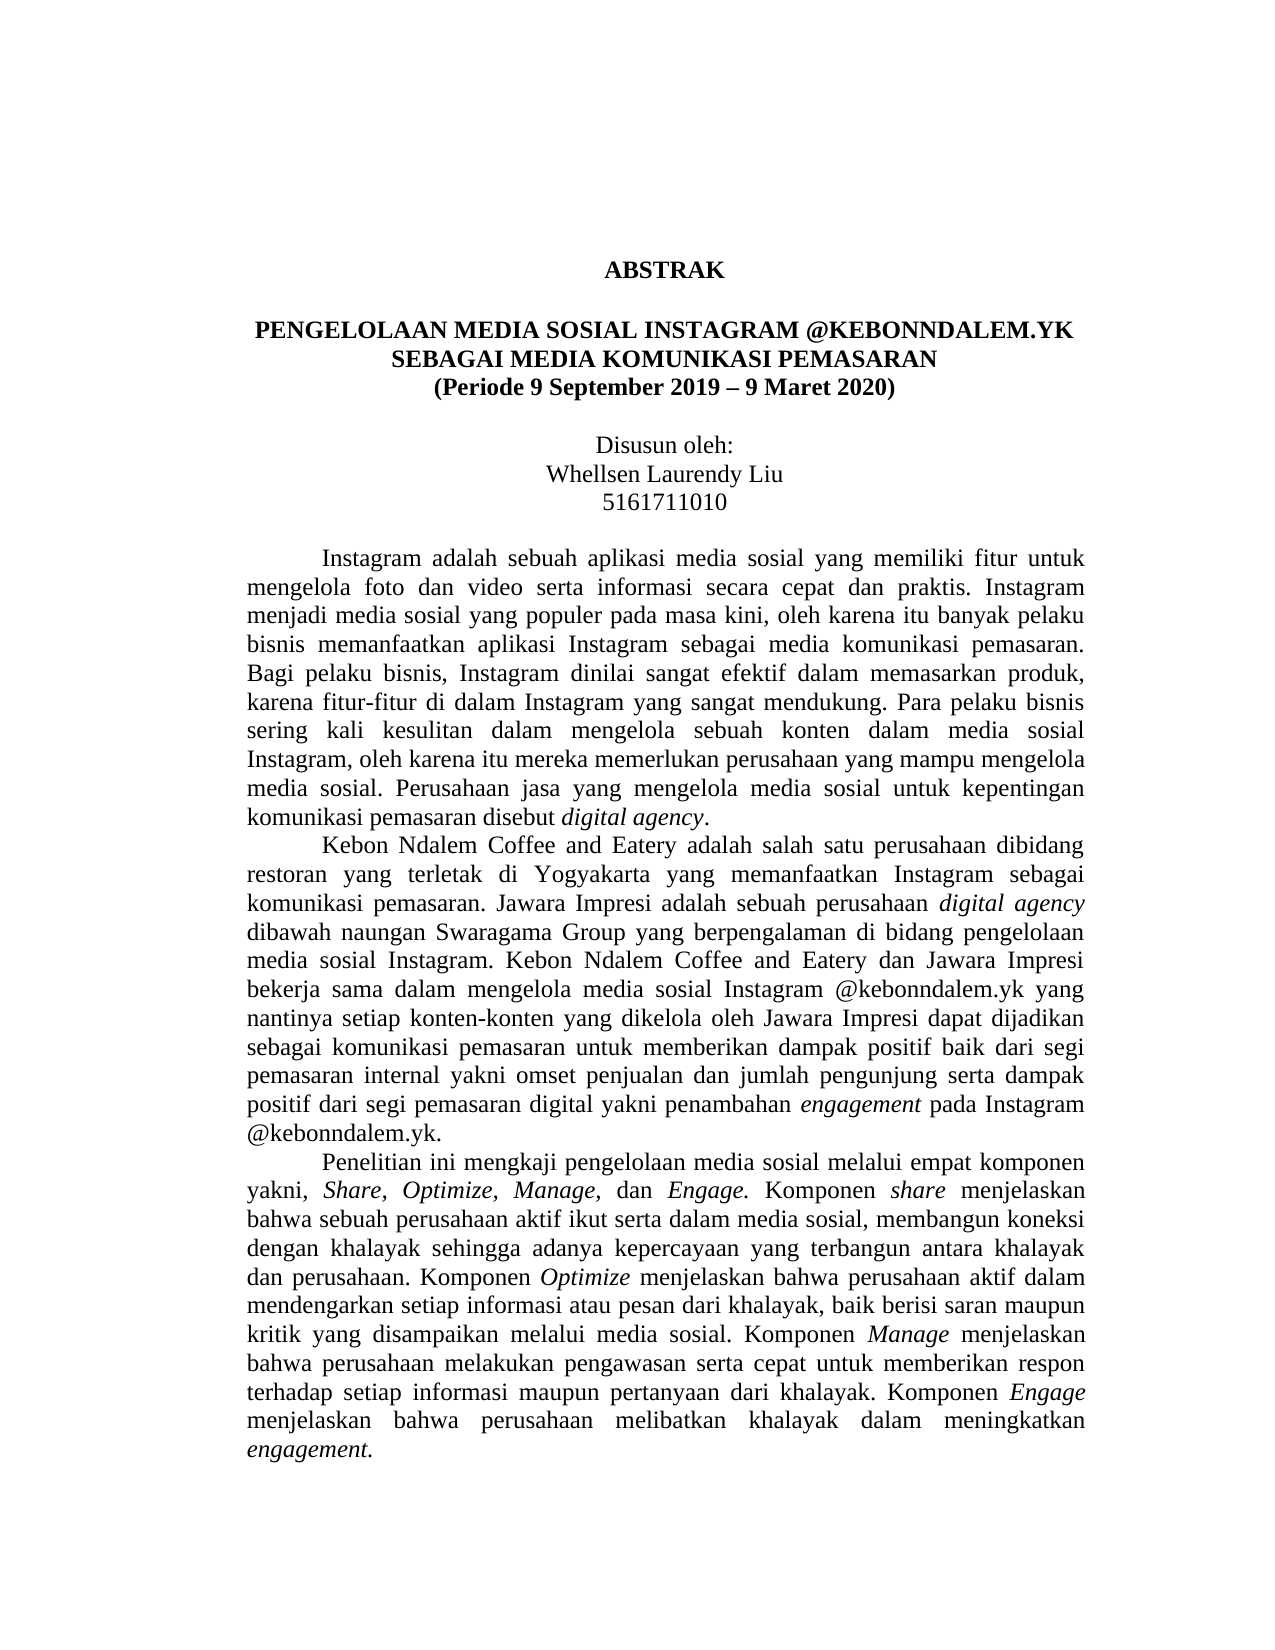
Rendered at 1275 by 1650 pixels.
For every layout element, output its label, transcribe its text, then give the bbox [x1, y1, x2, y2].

text Kebon Ndalem Coffee and Eatery adalah salah satu perusahaan dibidang restoran yang terletak di Yogyakarta yang memanfaatkan Instagram sebagai komunikasi pemasaran. Jawara Impresi adalah sebuah perusahaan digital agency dibawah naungan Swaragama Group yang berpengalaman di bidang pengelolaan media sosial Instagram. Kebon Ndalem Coffee and Eatery dan Jawara Impresi bekerja sama dalam mengelola media sosial Instagram @kebonndalem.yk yang nantinya setiap konten-konten yang dikelola oleh Jawara Impresi dapat dijadikan sebagai komunikasi pemasaran untuk memberikan dampak positif baik dari segi pemasaran internal yakni omset penjualan dan jumlah pengunjung serta dampak positif dari segi pemasaran digital yakni penambahan engagement pada Instagram @kebonndalem.yk. [247, 830, 1085, 1147]
text (Periode 9 September 2019 – 9 Maret 2020) [236, 373, 1093, 401]
text Instagram adalah sebuah aplikasi media sosial yang memiliki fitur untuk mengelola foto dan video serta informasi secara cepat dan praktis. Instagram menjadi media sosial yang populer pada masa kini, oleh karena itu banyak pelaku bisnis memanfaatkan aplikasi Instagram sebagai media komunikasi pemasaran. Bagi pelaku bisnis, Instagram dinilai sangat efektif dalam memasarkan produk, karena fitur-fitur di dalam Instagram yang sangat mendukung. Para pelaku bisnis sering kali kesulitan dalam mengelola sebuah konten dalam media sosial Instagram, oleh karena itu mereka memerlukan perusahaan yang mampu mengelola media sosial. Perusahaan jasa yang mengelola media sosial untuk kepentingan komunikasi pemasaran disebut digital agency. [247, 543, 1086, 830]
text Disusun oleh: [236, 430, 1093, 459]
text Penelitian ini mengkaji pengelolaan media sosial melalui empat komponen yakni, Share, Optimize, Manage, dan Engage. Komponen share menjelaskan bahwa sebuah perusahaan aktif ikut serta dalam media sosial, membangun koneksi dengan khalayak sehingga adanya kepercayaan yang terbangun antara khalayak dan perusahaan. Komponen Optimize menjelaskan bahwa perusahaan aktif dalam mendengarkan setiap informasi atau pesan dari khalayak, baik berisi saran maupun kritik yang disampaikan melalui media sosial. Komponen Manage menjelaskan bahwa perusahaan melakukan pengawasan serta cepat untuk memberikan respon terhadap setiap informasi maupun pertanyaan dari khalayak. Komponen Engage menjelaskan bahwa perusahaan melibatkan khalayak dalam meningkatkan engagement. [247, 1147, 1086, 1463]
text 5161711010 [236, 488, 1093, 516]
text PENGELOLAAN MEDIA SOSIAL INSTAGRAM @KEBONNDALEM.YK SEBAGAI MEDIA KOMUNIKASI PEMASARAN [236, 315, 1093, 373]
title ABSTRAK [236, 256, 1093, 284]
text Whellsen Laurendy Liu [236, 459, 1093, 488]
